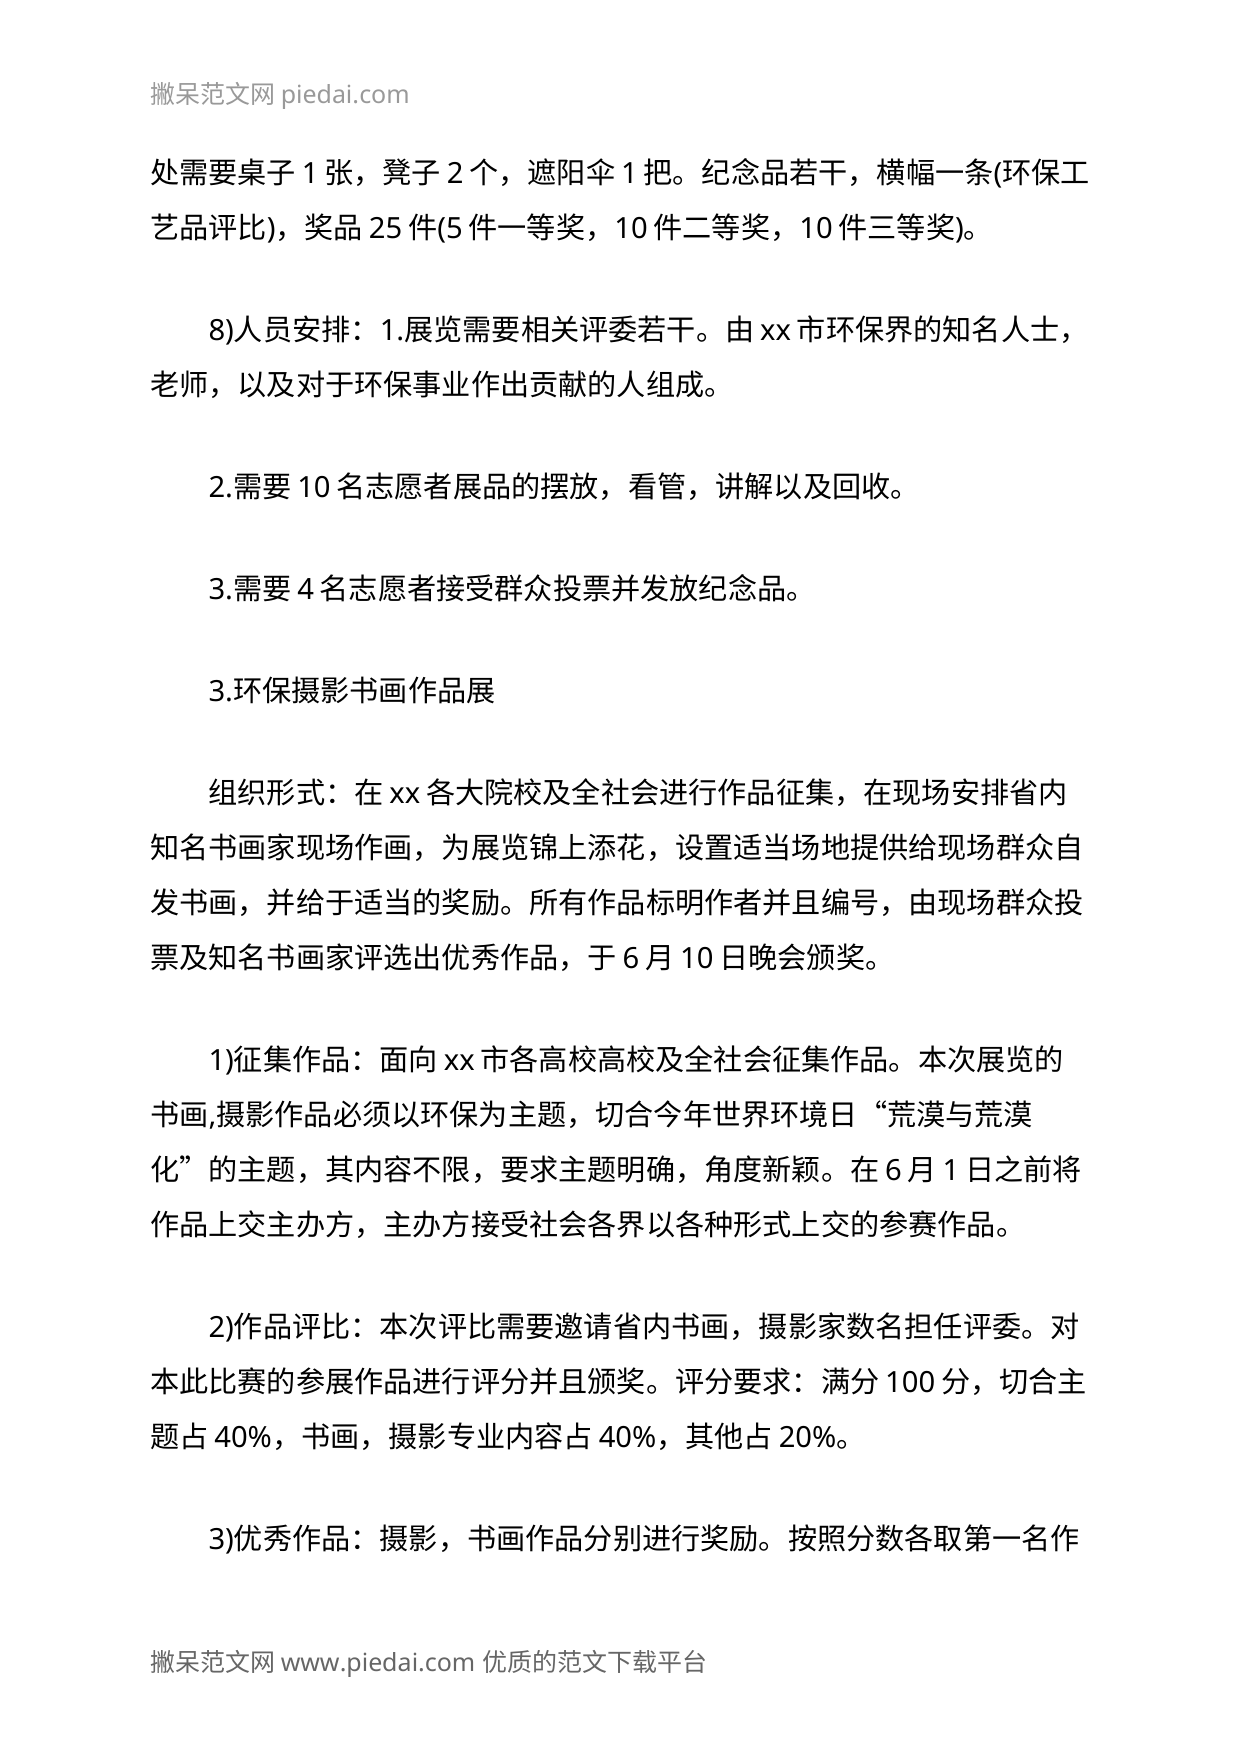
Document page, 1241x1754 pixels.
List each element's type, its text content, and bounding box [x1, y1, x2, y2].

text 2.需要10名志愿者展品的摆放，看管，讲解以及回收。 [150, 464, 1090, 506]
text 组织形式：在xx各大院校及全社会进行作品征集，在现场安排省内知名书画家现场作画，为展览锦上添花，设置适当场地提供给现场群众自发书画，并给于适当的奖励。所有作品标明作者并且编号，由现场群众投票及知名书画家评选出优秀作品，于6月10日晚会颁奖。 [150, 770, 1090, 977]
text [150, 1515, 1090, 1558]
text 3.需要4名志愿者接受群众投票并发放纪念品。 [150, 566, 1090, 608]
text 2)作品评比：本次评比需要邀请省内书画，摄影家数名担任评委。对本此比赛的参展作品进行评分并且颁奖。评分要求：满分100分，切合主题占40%，书画，摄影专业内容占40%，其他占20%。 [150, 1303, 1090, 1456]
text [150, 150, 1090, 247]
text 3.环保摄影书画作品展 [150, 668, 1090, 710]
text 8)人员安排：1.展览需要相关评委若干。由xx市环保界的知名人士，老师，以及对于环保事业作出贡献的人组成。 [150, 307, 1090, 404]
text 1)征集作品：面向xx市各高校高校及全社会征集作品。本次展览的书画,摄影作品必须以环保为主题，切合今年世界环境日“荒漠与荒漠化”的主题，其内容不限，要求主题明确，角度新颖。在6月1日之前将作品上交主办方，主办方接受社会各界以各种形式上交的参赛作品。 [150, 1036, 1090, 1244]
